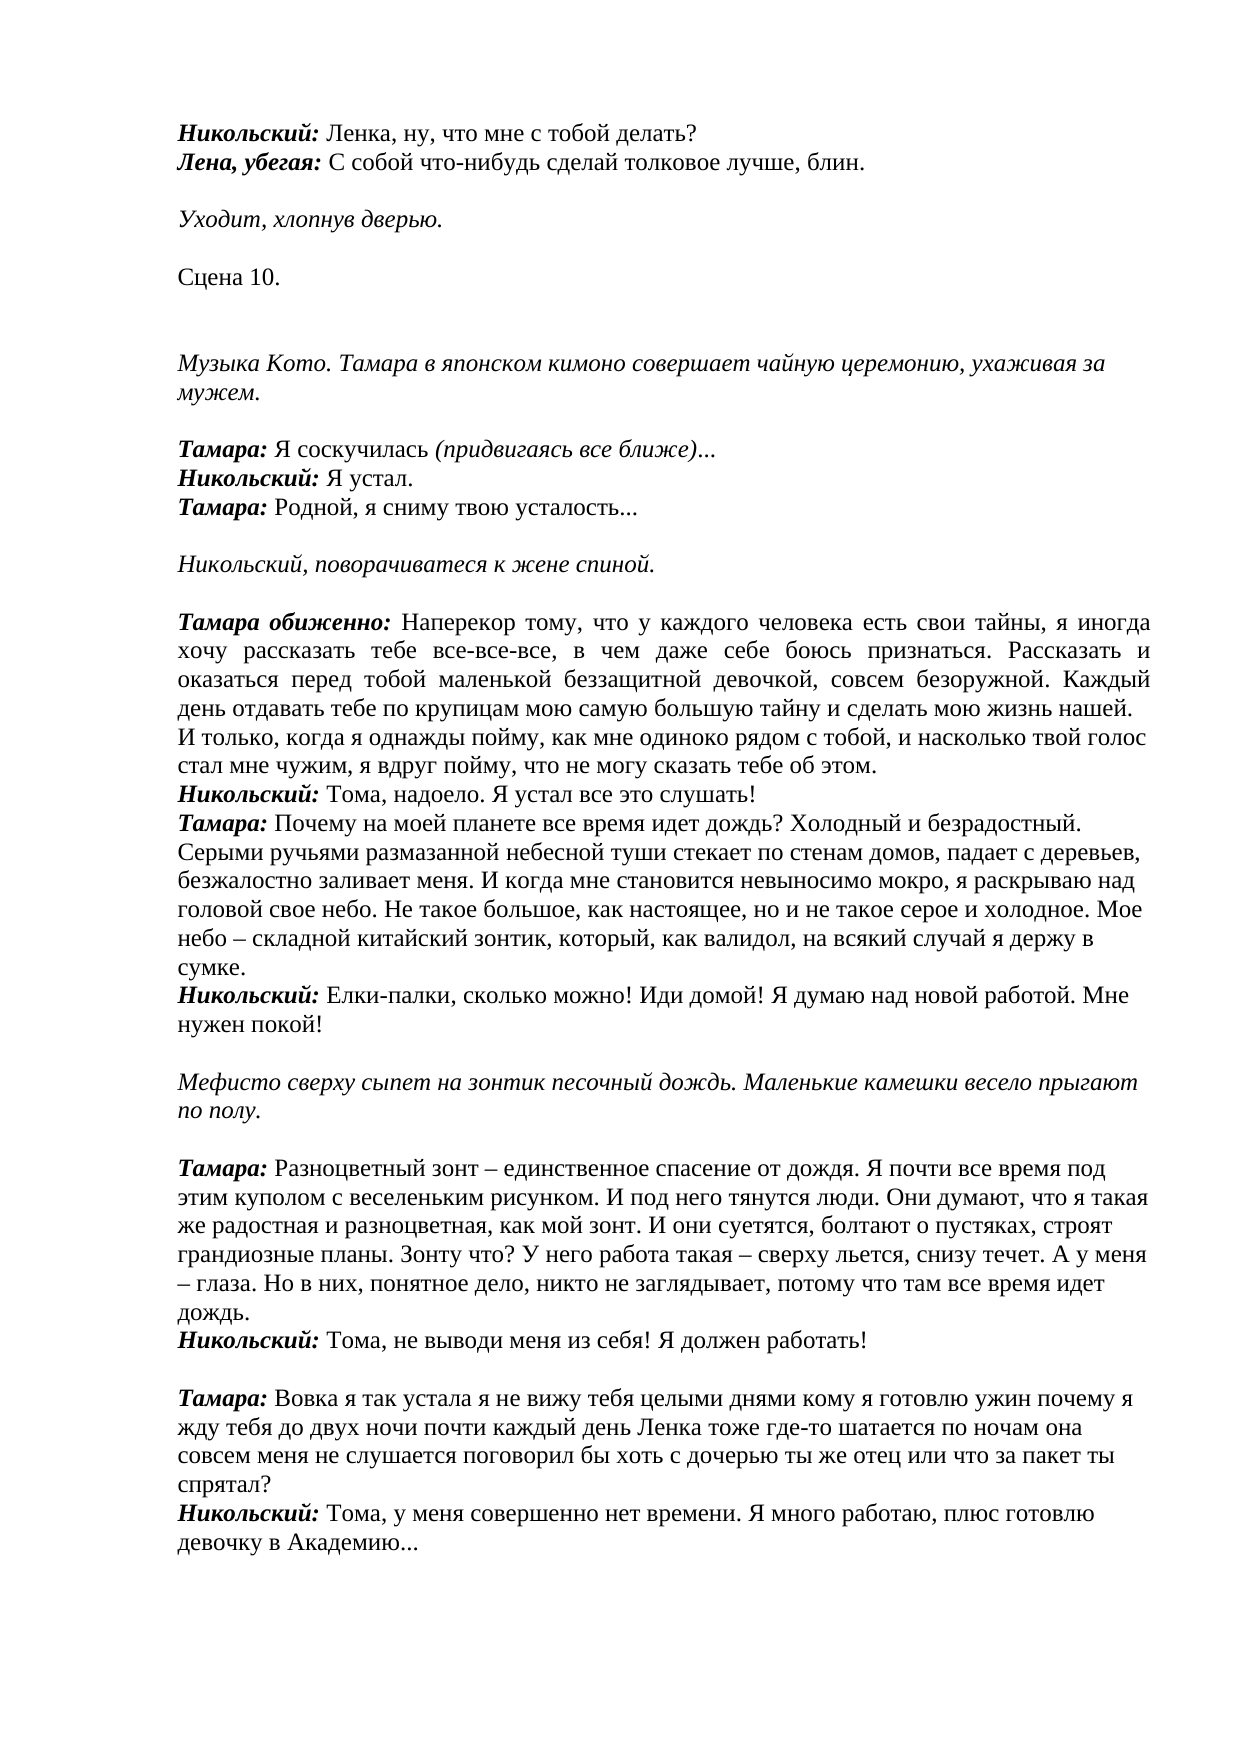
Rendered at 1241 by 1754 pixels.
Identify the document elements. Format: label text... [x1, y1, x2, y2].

text Тамара обиженно: Наперекор тому, что у каждого человека есть свои тайны, я иногда хочу рассказать тебе все-все-все, в чем даже себе боюсь признаться. Рассказать и оказаться перед тобой маленькой беззащитной девочкой, совсем безоружной. Каждый день отдавать тебе по крупицам мою самую большую тайну и сделать мою жизнь нашей. [177, 607, 1152, 722]
text Тамара: Вовка я так устала я не вижу тебя целыми днями кому я готовлю ужин почему я жду тебя до двух ночи почти каждый день Ленка тоже где-то шатается по ночам она совсем меня не слушается поговорил бы хоть с дочерью ты же отец или что за пакет ты спрятал? [177, 1383, 1152, 1498]
text Никольский: Я устал. [177, 463, 1152, 492]
text Тамара: Почему на моей планете все время идет дождь? Холодный и безрадостный. Серыми ручьями размазанной небесной туши стекает по стенам домов, падает с деревьев, безжалостно заливает меня. И когда мне становится невыносимо мокро, я раскрываю над головой свое небо. Не такое большое, как настоящее, но и не такое серое и холодное. Мое небо – складной китайский зонтик, который, как валидол, на всякий случай я держу в сумке. [177, 808, 1152, 981]
text Никольский: Тома, у меня совершенно нет времени. Я много работаю, плюс готовлю девочку в Академию... [177, 1498, 1152, 1556]
text Тамара: Я соскучилась (придвигаясь все ближе)... [177, 434, 1152, 463]
text Лена, убегая: С собой что-нибудь сделай толковое лучше, блин. [177, 147, 1152, 176]
text И только, когда я однажды пойму, как мне одиноко рядом с тобой, и насколько твой голос стал мне чужим, я вдруг пойму, что не могу сказать тебе об этом. [177, 722, 1152, 779]
text Никольский: Елки-палки, сколько можно! Иди домой! Я думаю над новой работой. Мне нужен покой! [177, 981, 1152, 1038]
text Мефисто сверху сыпет на зонтик песочный дождь. Маленькие камешки весело прыгают по полу. [177, 1067, 1152, 1124]
subtitle Сцена 10. [177, 262, 1152, 291]
text Никольский: Тома, надоело. Я устал все это слушать! [177, 779, 1152, 808]
text Тамара: Разноцветный зонт – единственное спасение от дождя. Я почти все время под этим куполом с веселеньким рисунком. И под него тянутся люди. Они думают, что я такая же радостная и разноцветная, как мой зонт. И они суетятся, болтают о пустяках, строят грандиозные планы. Зонту что? У него работа такая – сверху льется, снизу течет. А у меня – глаза. Но в них, понятное дело, никто не заглядывает, потому что там все время идет дождь. [177, 1153, 1152, 1326]
text Уходит, хлопнув дверью. [177, 204, 1152, 233]
text Тамара: Родной, я сниму твою усталость... [177, 492, 1152, 521]
text Никольский, поворачиватеся к жене спиной. [177, 549, 1152, 578]
text Никольский: Тома, не выводи меня из себя! Я должен работать! [177, 1326, 1152, 1354]
text Никольский: Ленка, ну, что мне с тобой делать? [177, 118, 1152, 147]
text Музыка Кото. Тамара в японском кимоно совершает чайную церемонию, ухаживая за мужем. [177, 348, 1152, 406]
